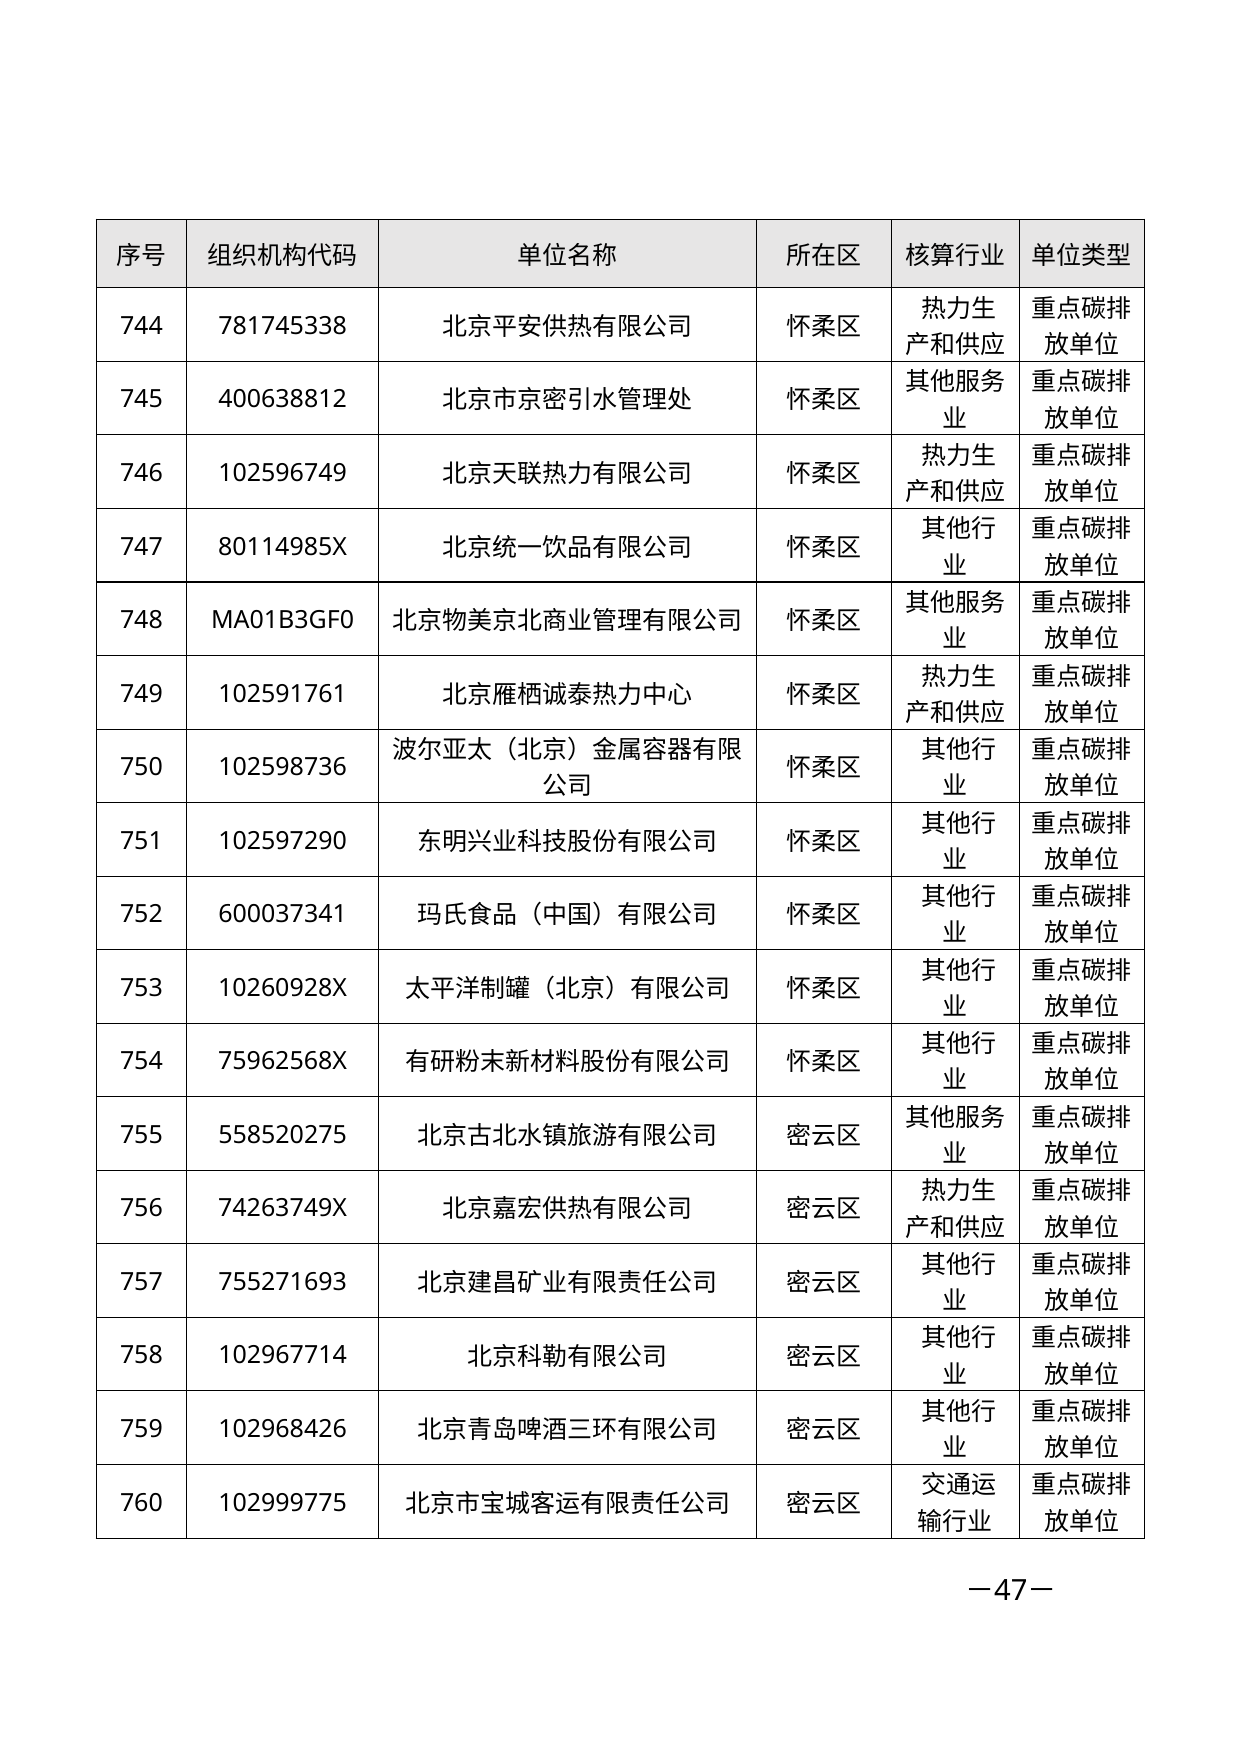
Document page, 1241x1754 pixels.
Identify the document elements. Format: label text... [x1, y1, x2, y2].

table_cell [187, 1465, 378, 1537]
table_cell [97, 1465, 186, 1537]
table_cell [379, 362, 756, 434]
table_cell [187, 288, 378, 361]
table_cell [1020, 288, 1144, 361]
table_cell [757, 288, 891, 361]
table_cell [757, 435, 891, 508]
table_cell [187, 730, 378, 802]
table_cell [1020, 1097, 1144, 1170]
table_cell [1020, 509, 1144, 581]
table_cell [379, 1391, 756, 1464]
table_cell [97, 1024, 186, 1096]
table_header 序号 [97, 220, 186, 287]
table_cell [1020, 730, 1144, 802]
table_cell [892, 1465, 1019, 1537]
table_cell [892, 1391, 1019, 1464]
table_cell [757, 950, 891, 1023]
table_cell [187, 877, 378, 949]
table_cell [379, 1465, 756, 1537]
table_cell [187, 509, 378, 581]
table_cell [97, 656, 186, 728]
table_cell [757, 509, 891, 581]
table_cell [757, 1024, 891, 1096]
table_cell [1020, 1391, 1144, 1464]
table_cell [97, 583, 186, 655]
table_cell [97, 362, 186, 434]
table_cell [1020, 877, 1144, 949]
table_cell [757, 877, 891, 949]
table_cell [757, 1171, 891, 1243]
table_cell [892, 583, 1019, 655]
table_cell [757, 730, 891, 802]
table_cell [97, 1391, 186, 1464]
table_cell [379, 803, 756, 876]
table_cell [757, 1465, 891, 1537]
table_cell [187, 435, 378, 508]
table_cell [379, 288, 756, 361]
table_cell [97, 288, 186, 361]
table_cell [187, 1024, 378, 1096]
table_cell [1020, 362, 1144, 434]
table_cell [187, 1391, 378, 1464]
table_header 单位名称 [379, 220, 756, 287]
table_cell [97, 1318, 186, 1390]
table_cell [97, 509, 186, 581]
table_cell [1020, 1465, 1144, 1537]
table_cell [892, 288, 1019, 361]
table_header 核算行业 [892, 220, 1019, 287]
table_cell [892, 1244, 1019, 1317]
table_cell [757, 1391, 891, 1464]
table_header 单位类型 [1020, 220, 1144, 287]
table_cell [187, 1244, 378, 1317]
table_header 组织机构代码 [187, 220, 378, 287]
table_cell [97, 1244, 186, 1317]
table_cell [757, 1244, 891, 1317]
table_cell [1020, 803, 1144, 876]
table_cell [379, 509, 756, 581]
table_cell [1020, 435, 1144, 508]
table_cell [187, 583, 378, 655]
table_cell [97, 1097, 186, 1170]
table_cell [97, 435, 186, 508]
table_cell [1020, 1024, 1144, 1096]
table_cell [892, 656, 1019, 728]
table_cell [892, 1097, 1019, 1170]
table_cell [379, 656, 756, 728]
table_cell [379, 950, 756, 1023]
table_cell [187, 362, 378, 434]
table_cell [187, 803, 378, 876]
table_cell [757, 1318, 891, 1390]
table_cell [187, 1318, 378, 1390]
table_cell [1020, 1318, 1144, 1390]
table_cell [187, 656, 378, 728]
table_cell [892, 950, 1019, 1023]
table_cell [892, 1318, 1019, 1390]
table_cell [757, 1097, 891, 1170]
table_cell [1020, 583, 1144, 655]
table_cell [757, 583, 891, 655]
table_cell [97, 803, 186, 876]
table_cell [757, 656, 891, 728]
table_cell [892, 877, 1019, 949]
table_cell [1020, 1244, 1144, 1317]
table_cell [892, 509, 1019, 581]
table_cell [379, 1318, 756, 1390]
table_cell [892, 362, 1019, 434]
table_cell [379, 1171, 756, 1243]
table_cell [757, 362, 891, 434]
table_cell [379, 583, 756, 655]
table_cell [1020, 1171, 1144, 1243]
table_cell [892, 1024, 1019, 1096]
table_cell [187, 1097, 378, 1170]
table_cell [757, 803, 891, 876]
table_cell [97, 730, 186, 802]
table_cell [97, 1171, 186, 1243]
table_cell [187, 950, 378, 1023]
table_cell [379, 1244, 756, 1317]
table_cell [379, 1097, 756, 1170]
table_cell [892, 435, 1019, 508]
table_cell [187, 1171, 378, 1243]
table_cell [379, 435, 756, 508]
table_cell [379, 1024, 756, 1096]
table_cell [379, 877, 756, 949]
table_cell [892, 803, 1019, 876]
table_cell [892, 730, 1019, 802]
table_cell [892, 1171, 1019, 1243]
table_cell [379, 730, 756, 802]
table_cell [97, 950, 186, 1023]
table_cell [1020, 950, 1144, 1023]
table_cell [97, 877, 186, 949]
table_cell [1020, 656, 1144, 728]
table_header 所在区 [757, 220, 891, 287]
